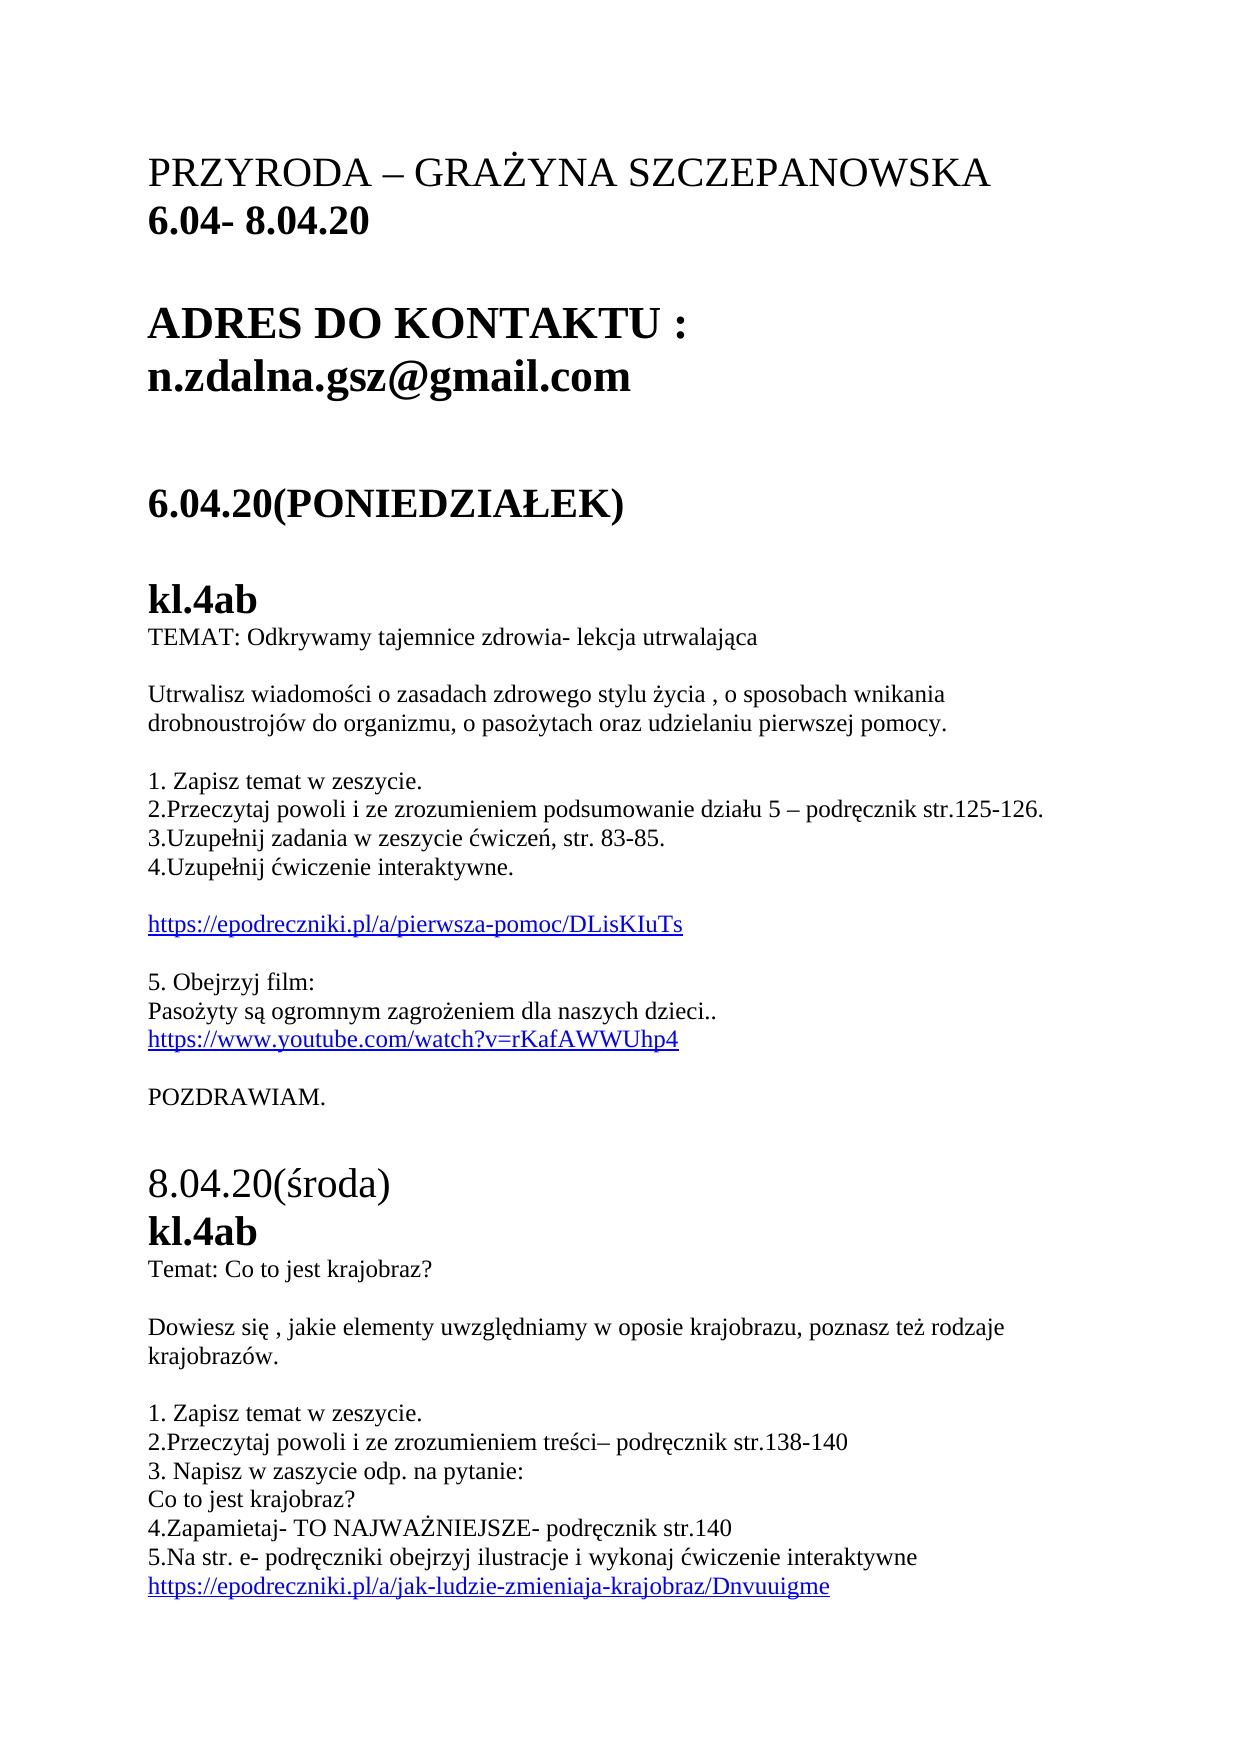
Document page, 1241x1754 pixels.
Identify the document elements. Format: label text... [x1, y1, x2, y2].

text ADRES DO KONTAKTU : n.zdalna.gsz@gmail.com [148, 296, 1093, 402]
text Co to jest krajobraz? [148, 1484, 1093, 1513]
text https://epodreczniki.pl/a/pierwsza-pomoc/DLisKIuTs [148, 909, 1093, 938]
text 6.04- 8.04.20 [148, 196, 1093, 243]
text 2.Przeczytaj powoli i ze zrozumieniem treści– podręcznik str.138-140 [148, 1427, 1093, 1456]
text kl.4ab [148, 574, 1093, 622]
text Pasożyty są ogromnym zagrożeniem dla naszych dzieci.. [148, 996, 1093, 1024]
text TEMAT: Odkrywamy tajemnice zdrowia- lekcja utrwalająca [148, 622, 1093, 651]
text 4.Zapamietaj- TO NAJWAŻNIEJSZE- podręcznik str.140 [148, 1513, 1093, 1542]
text 8.04.20(środa) [148, 1159, 1093, 1207]
text POZDRAWIAM. [148, 1082, 1093, 1111]
text 3. Napisz w zaszycie odp. na pytanie: [148, 1456, 1093, 1484]
text 6.04.20(PONIEDZIAŁEK) [148, 478, 1093, 526]
text 1. Zapisz temat w zeszycie. [148, 1398, 1093, 1427]
text 3.Uzupełnij zadania w zeszycie ćwiczeń, str. 83-85. [148, 823, 1093, 852]
text 5.Na str. e- podręczniki obejrzyj ilustracje i wykonaj ćwiczenie interaktywne [148, 1542, 1093, 1571]
text PRZYRODA – GRAŻYNA SZCZEPANOWSKA [148, 148, 1093, 196]
text 5. Obejrzyj film: [148, 967, 1093, 996]
text https://www.youtube.com/watch?v=rKafAWWUhp4 [148, 1024, 1093, 1053]
text Dowiesz się , jakie elementy uwzględniamy w oposie krajobrazu, poznasz też rodzaje krajobrazów. [148, 1312, 1093, 1369]
text Temat: Co to jest krajobraz? [148, 1254, 1093, 1283]
text 1. Zapisz temat w zeszycie. [148, 766, 1093, 794]
text https://epodreczniki.pl/a/jak-ludzie-zmieniaja-krajobraz/Dnvuuigme [148, 1571, 1093, 1599]
text kl.4ab [148, 1207, 1093, 1254]
text Utrwalisz wiadomości o zasadach zdrowego stylu życia , o sposobach wnikania drobnoustrojów do organizmu, o pasożytach oraz udzielaniu pierwszej pomocy. [148, 679, 1093, 737]
text 2.Przeczytaj powoli i ze zrozumieniem podsumowanie działu 5 – podręcznik str.125-126. [148, 794, 1093, 823]
text 4.Uzupełnij ćwiczenie interaktywne. [148, 852, 1093, 881]
